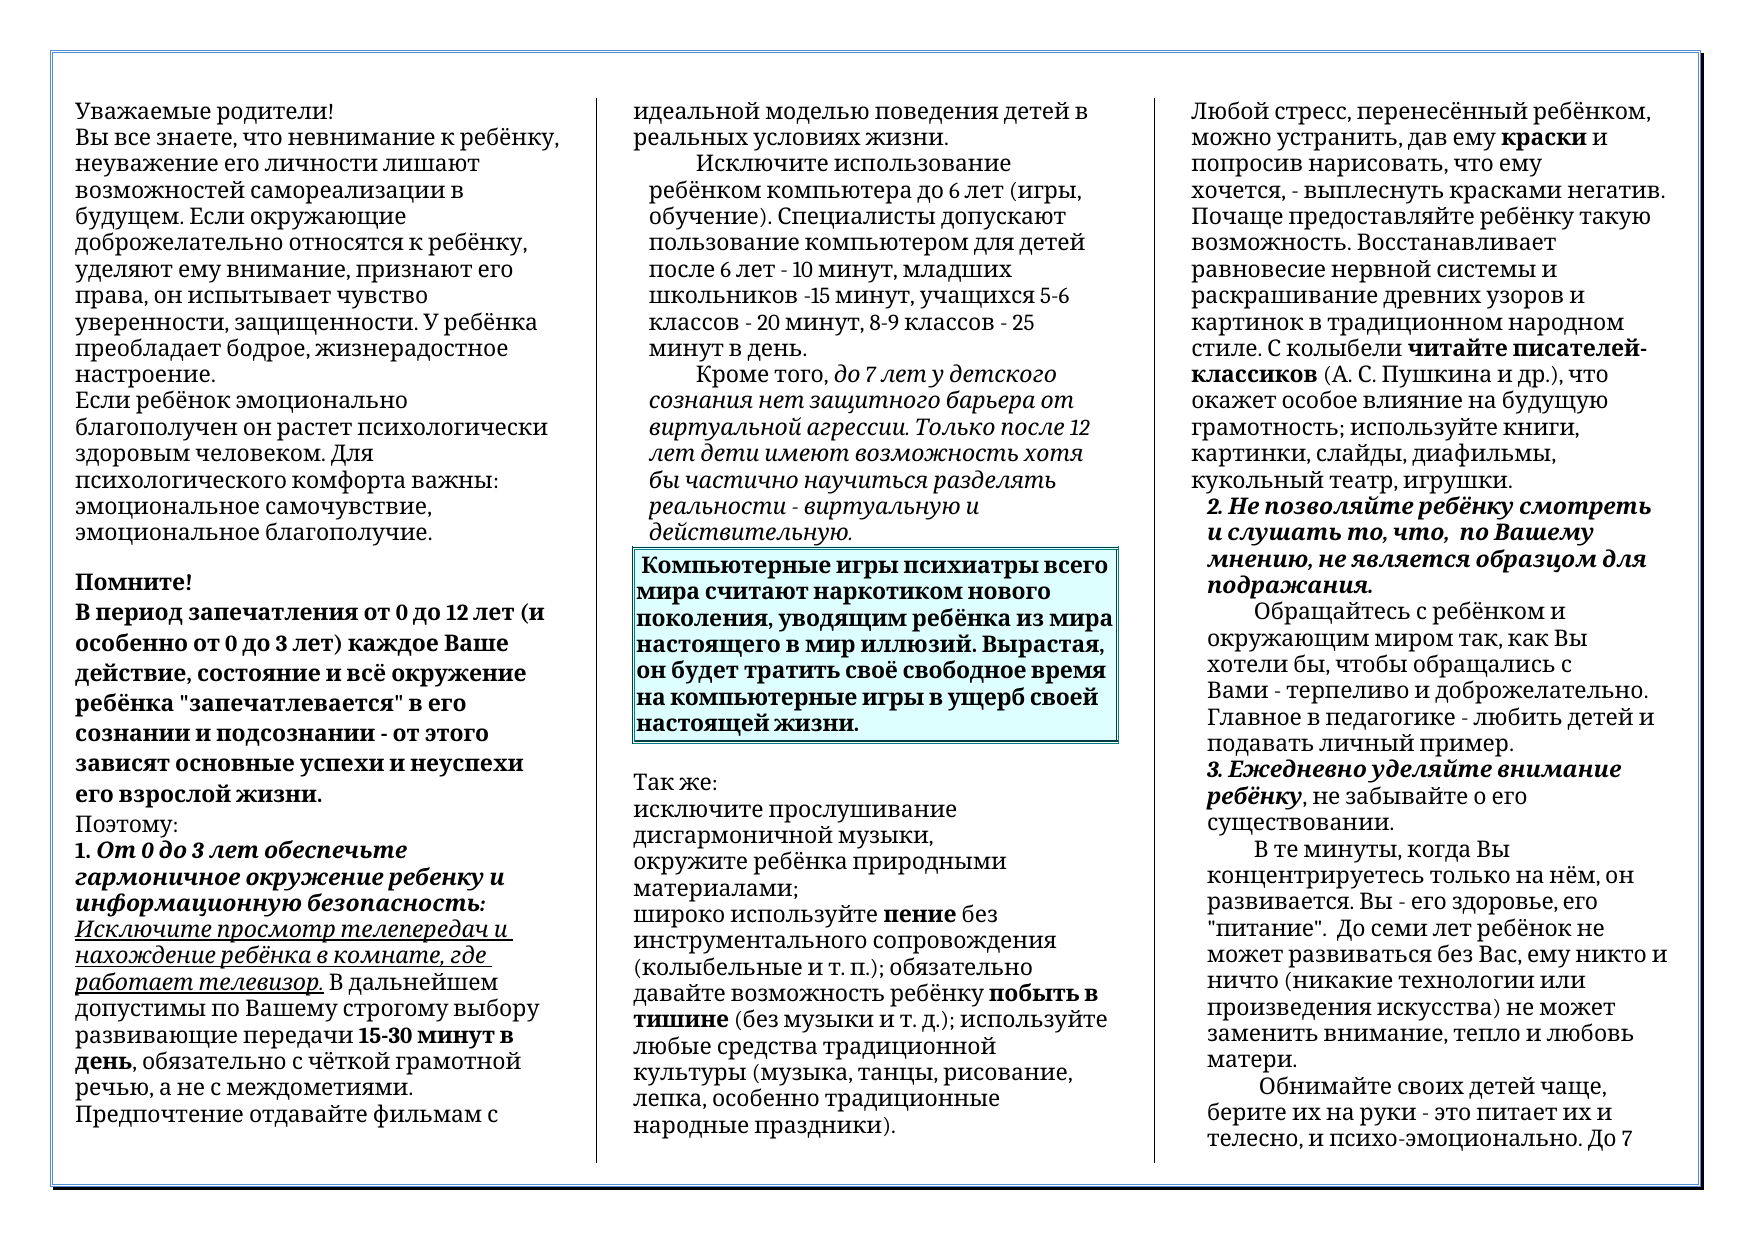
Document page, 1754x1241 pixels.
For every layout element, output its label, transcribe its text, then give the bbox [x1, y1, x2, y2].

text Исключите просмотр телепередач и нахождение ребёнка в комнате, где работает телевизор. В дальнейшем допустимы по Вашему строгому выбору развивающие передачи 15-30 минут в день, обязательно с чёткой грамотной речью, а не с междометиями. Предпочтение отдавайте фильмам с идеальной моделью поведения детей в реальных условиях жизни. [633, 98, 1110, 151]
text исключите прослушивание дисгармоничной музыки, [633, 796, 1110, 849]
text В те минуты, когда Вы концентрируетесь только на нём, он развивается. Вы - его здоровье, его "питание". До семи лет ребёнок не может развиваться без Вас, ему никто и ничто (никакие технологии или произведения искусства) не может заменить внимание, тепло и любовь матери. [1207, 836, 1668, 1073]
text Исключите использование ребёнком компьютера до 6 лет (игры, обучение). Специалисты допускают пользование компьютером для детей после 6 лет - 10 минут, младших школьников -15 минут, учащихся 5-6 классов - 20 минут, 8-9 классов - 25 минут в день. [649, 151, 1110, 362]
table_header Компьютерные игры психиатры всего мира считают наркотиком нового поколения, уводящим ребёнка из мира настоящего в мир иллюзий. Вырастая, он будет тратить своё свободное время на компьютерные игры в ущерб своей настоящей жизни. [635, 550, 1116, 740]
text 3. Ежедневно уделяйте внимание ребёнку, не забывайте о его существовании. [1207, 757, 1668, 836]
text Уважаемые родители! [75, 98, 559, 125]
text 1. От 0 до 3 лет обеспечьте гармоничное окружение ребенку и информационную безопасность: [75, 838, 552, 917]
text Любой стресс, перенесённый ребёнком, можно устранить, дав ему краски и попросив нарисовать, что ему хочется, - выплеснуть красками негатив. Почаще предоставляйте ребёнку такую возможность. Восстанавливает равновесие нервной системы и раскрашивание древних узоров и картинок в традиционном народном стиле. С колыбели читайте писателей-классиков (А. С. Пушкина и др.), что окажет особое влияние на будущую грамотность; используйте книги, картинки, слайды, диафильмы, кукольный театр, игрушки. [1191, 98, 1668, 494]
text Обращайтесь с ребёнком и окружающим миром так, как Вы хотели бы, чтобы обращались с Вами - терпеливо и доброжелательно. Главное в педагогике - любить детей и подавать личный пример. [1207, 599, 1668, 757]
text 2. Не позволяйте ребёнку смотреть и слушать то, что, по Вашему мнению, не является образцом для подражания. [1207, 494, 1668, 599]
text окружите ребёнка природными материалами; [633, 849, 1110, 902]
text эмоциональное самочувствие, эмоциональное благополучие. [75, 494, 559, 546]
text Если ребёнок эмоционально благополучен он растет психологически здоровым человеком. Для психологического комфорта важны: [75, 388, 559, 494]
text В период запечатления от 0 до 12 лет (и особенно от 0 до 3 лет) каждое Ваше действие, состояние и всё окружение ребёнка "запечатлевается" в его сознании и подсознании - от этого зависят основные успехи и неуспехи его взрослой жизни. [75, 600, 559, 808]
text Поэтому: [75, 812, 552, 838]
text Исключите просмотр телепередач и нахождение ребёнка в комнате, где работает телевизор. В дальнейшем допустимы по Вашему строгому выбору развивающие передачи 15-30 минут в день, обязательно с чёткой грамотной речью, а не с междометиями. Предпочтение отдавайте фильмам с идеальной моделью поведения детей в реальных условиях жизни. [75, 917, 552, 1128]
text широко используйте пение без инструментального сопровождения (колыбельные и т. п.); обязательно давайте возможность ребёнку побыть в тишине (без музыки и т. д.); используйте любые средства традиционной культуры (музыка, танцы, рисование, лепка, особенно традиционные народные праздники). [633, 902, 1110, 1139]
text Кроме того, до 7 лет у детского сознания нет защитного барьера от виртуальной агрессии. Только после 12 лет дети имеют возможность хотя бы частично научиться разделять реальности - виртуальную и действительную. [649, 362, 1110, 546]
text Вы все знаете, что невнимание к ребёнку, неуважение его личности лишают возможностей самореализации в будущем. Если окружающие доброжелательно относятся к ребёнку, уделяют ему внимание, признают его права, он испытывает чувство уверенности, защищенности. У ребёнка преобладает бодрое, жизнерадостное настроение. [75, 125, 559, 388]
text Помните! [75, 570, 559, 596]
text Так же: [633, 770, 1110, 796]
